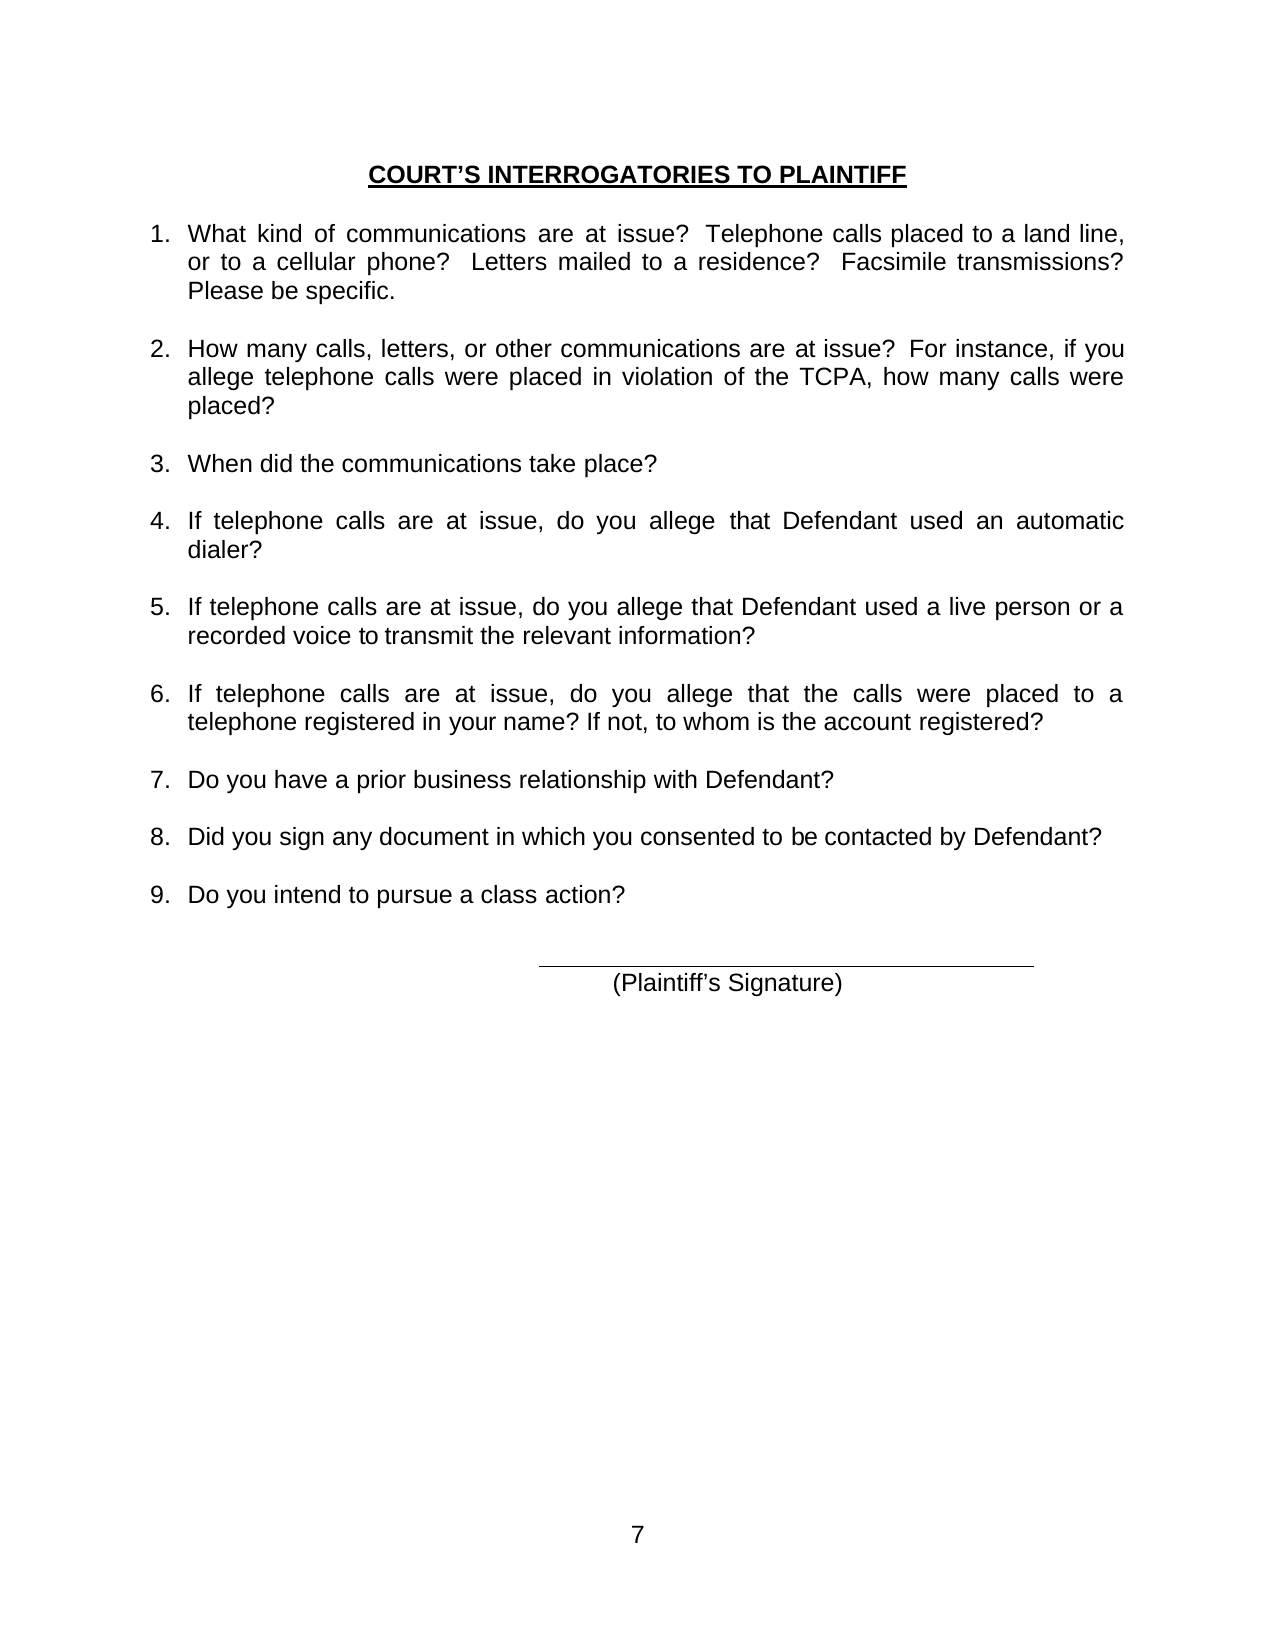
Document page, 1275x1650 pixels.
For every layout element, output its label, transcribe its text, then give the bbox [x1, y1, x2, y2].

list Do you intend to pursue a class action? [150, 880, 1125, 908]
list Do you have a prior business relationship with Defendant? [150, 765, 1125, 793]
list If telephone calls are at issue, do you allege that Defendant used an automatic dialer? [150, 506, 1125, 563]
text (Plaintiff’s Signature) [612, 968, 1125, 997]
list What kind of communications are at issue? Telephone calls placed to a land line, or to a cellular phone? Letters mailed to a residence? Facsimile transmissions? Please be specific. [150, 218, 1125, 305]
list If telephone calls are at issue, do you allege that the calls were placed to a telephone registered in your name? If not, to whom is the account registered? [150, 678, 1125, 736]
list Did you sign any document in which you consented to be contacted by Defendant? [150, 822, 1125, 851]
list How many calls, letters, or other communications are at issue? For instance, if you allege telephone calls were placed in violation of the TCPA, how many calls were placed? [150, 333, 1125, 420]
subtitle COURT’S INTERROGATORIES TO PLAINTIFF [150, 160, 1125, 189]
list When did the communications take place? [150, 448, 1125, 477]
list If telephone calls are at issue, do you allege that Defendant used a live person or a recorded voice to transmit the relevant information? [150, 592, 1125, 650]
